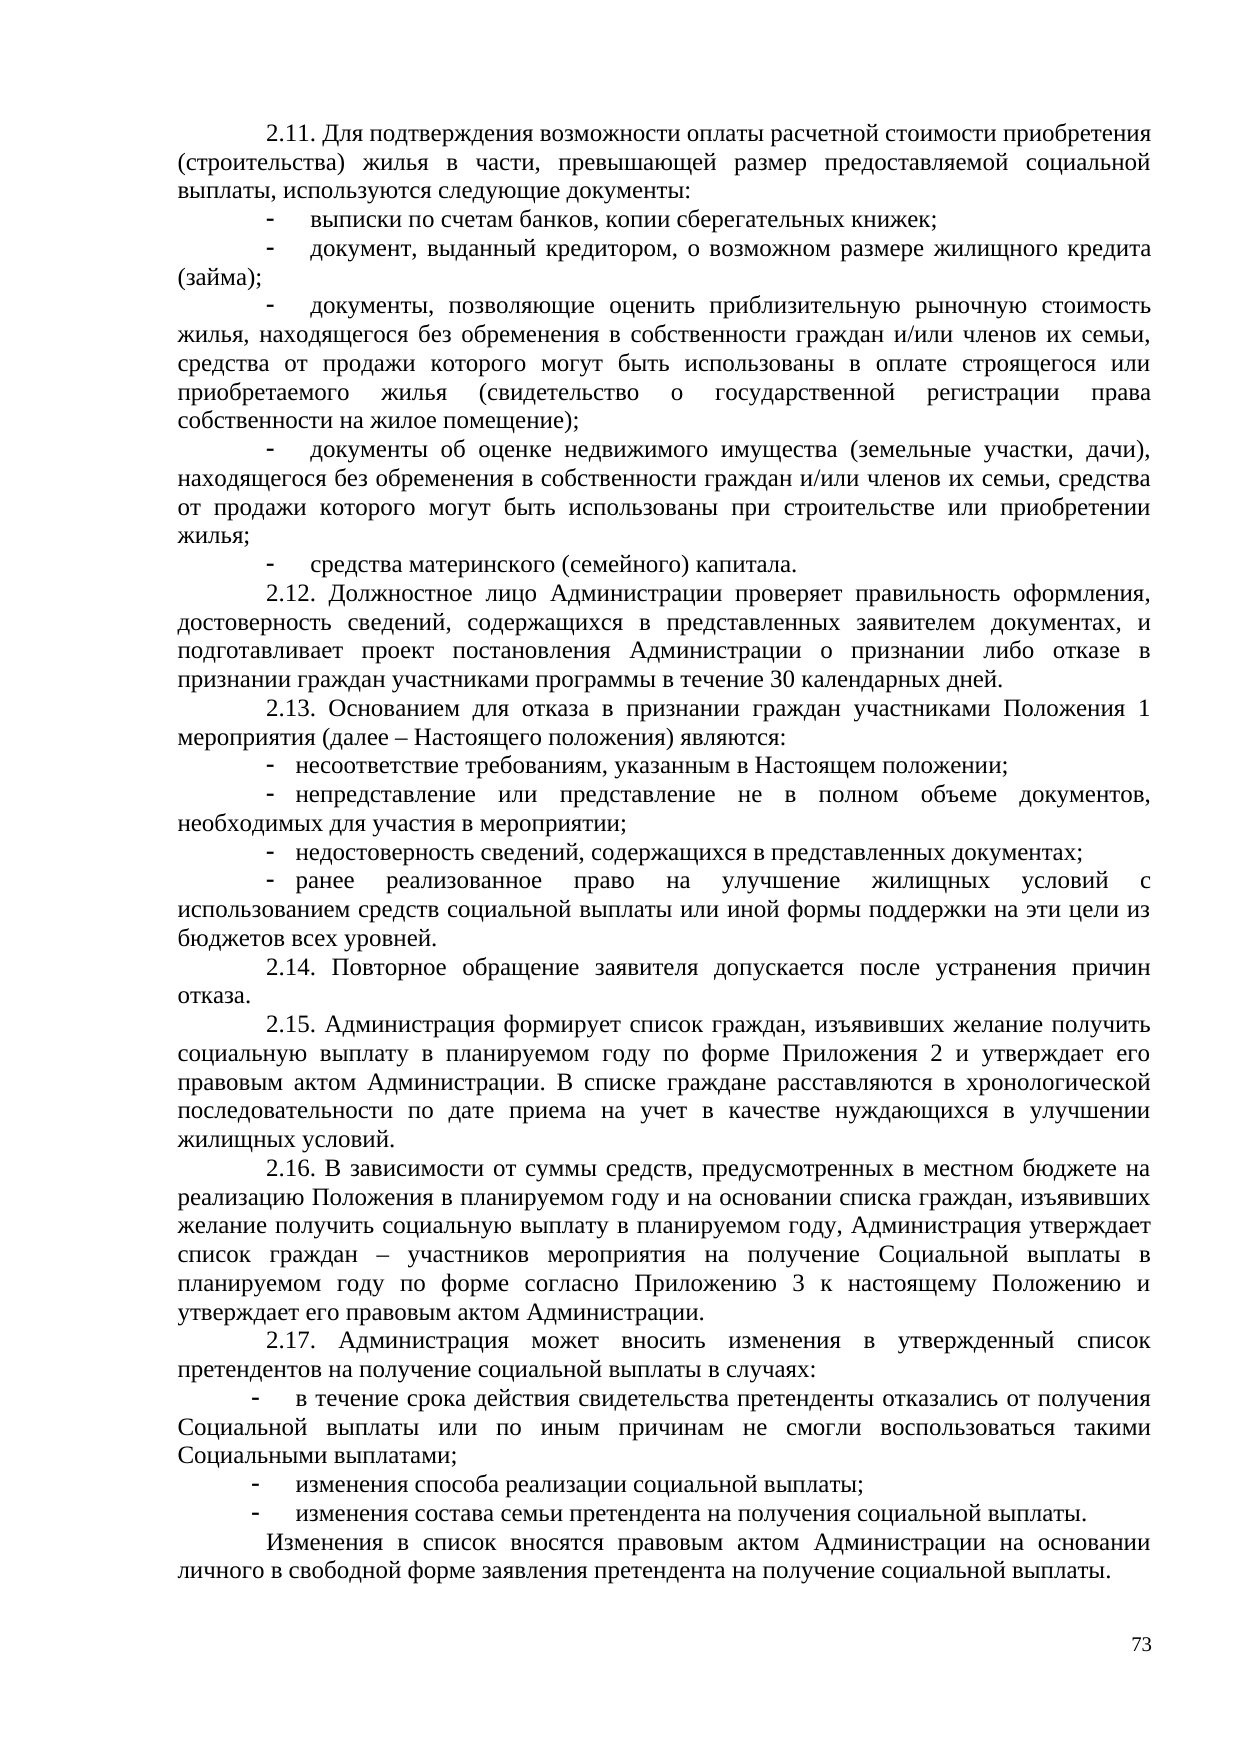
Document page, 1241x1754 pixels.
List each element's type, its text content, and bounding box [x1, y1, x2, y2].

text 2.11. Для подтверждения возможности оплаты расчетной стоимости приобретения (строительства) жилья в части, превышающей размер предоставляемой социальной выплаты, используются следующие документы: [177, 118, 1152, 204]
text 2.12. Должностное лицо Администрации проверяет правильность оформления, достоверность сведений, содержащихся в представленных заявителем документах, и подготавливает проект постановления Администрации о признании либо отказе в признании граждан участниками программы в течение 30 календарных дней. [177, 578, 1152, 693]
text 2.13. Основанием для отказа в признании граждан участниками Положения 1 мероприятия (далее – Настоящего положения) являются: [177, 693, 1152, 751]
list документ, выданный кредитором, о возможном размере жилищного кредита (займа); [177, 233, 1152, 291]
list выписки по счетам банков, копии сберегательных книжек; [177, 204, 1152, 233]
list несоответствие требованиям, указанным в Настоящем положении; [177, 751, 1152, 779]
list ранее реализованное право на улучшение жилищных условий с использованием средств социальной выплаты или иной формы поддержки на эти цели из бюджетов всех уровней. [177, 866, 1152, 952]
text Изменения в список вносятся правовым актом Администрации на основании личного в свободной форме заявления претендента на получение социальной выплаты. [177, 1527, 1152, 1584]
text 2.15. Администрация формирует список граждан, изъявивших желание получить социальную выплату в планируемом году по форме Приложения 2 и утверждает его правовым актом Администрации. В списке граждане расставляются в хронологической последовательности по дате приема на учет в качестве нуждающихся в улучшении жилищных условий. [177, 1009, 1152, 1153]
text 2.17. Администрация может вносить изменения в утвержденный список претендентов на получение социальной выплаты в случаях: [177, 1326, 1152, 1383]
list документы об оценке недвижимого имущества (земельные участки, дачи), находящегося без обременения в собственности граждан и/или членов их семьи, средства от продажи которого могут быть использованы при строительстве или приобретении жилья; [177, 434, 1152, 549]
list документы, позволяющие оценить приблизительную рыночную стоимость жилья, находящегося без обременения в собственности граждан и/или членов их семьи, средства от продажи которого могут быть использованы в оплате строящегося или приобретаемого жилья (свидетельство о государственной регистрации права собственности на жилое помещение); [177, 291, 1152, 434]
list изменения способа реализации социальной выплаты; [177, 1469, 1152, 1498]
list непредставление или представление не в полном объеме документов, необходимых для участия в мероприятии; [177, 779, 1152, 837]
list недостоверность сведений, содержащихся в представленных документах; [177, 837, 1152, 866]
text 2.16. В зависимости от суммы средств, предусмотренных в местном бюджете на реализацию Положения в планируемом году и на основании списка граждан, изъявивших желание получить социальную выплату в планируемом году, Администрация утверждает список граждан – участников мероприятия на получение Социальной выплаты в планируемом году по форме согласно Приложению 3 к настоящему Положению и утверждает его правовым актом Администрации. [177, 1153, 1152, 1326]
list изменения состава семьи претендента на получения социальной выплаты. [177, 1498, 1152, 1527]
list в течение срока действия свидетельства претенденты отказались от получения Социальной выплаты или по иным причинам не смогли воспользоваться такими Социальными выплатами; [177, 1383, 1152, 1469]
text 2.14. Повторное обращение заявителя допускается после устранения причин отказа. [177, 952, 1152, 1009]
list средства материнского (семейного) капитала. [177, 549, 1152, 578]
